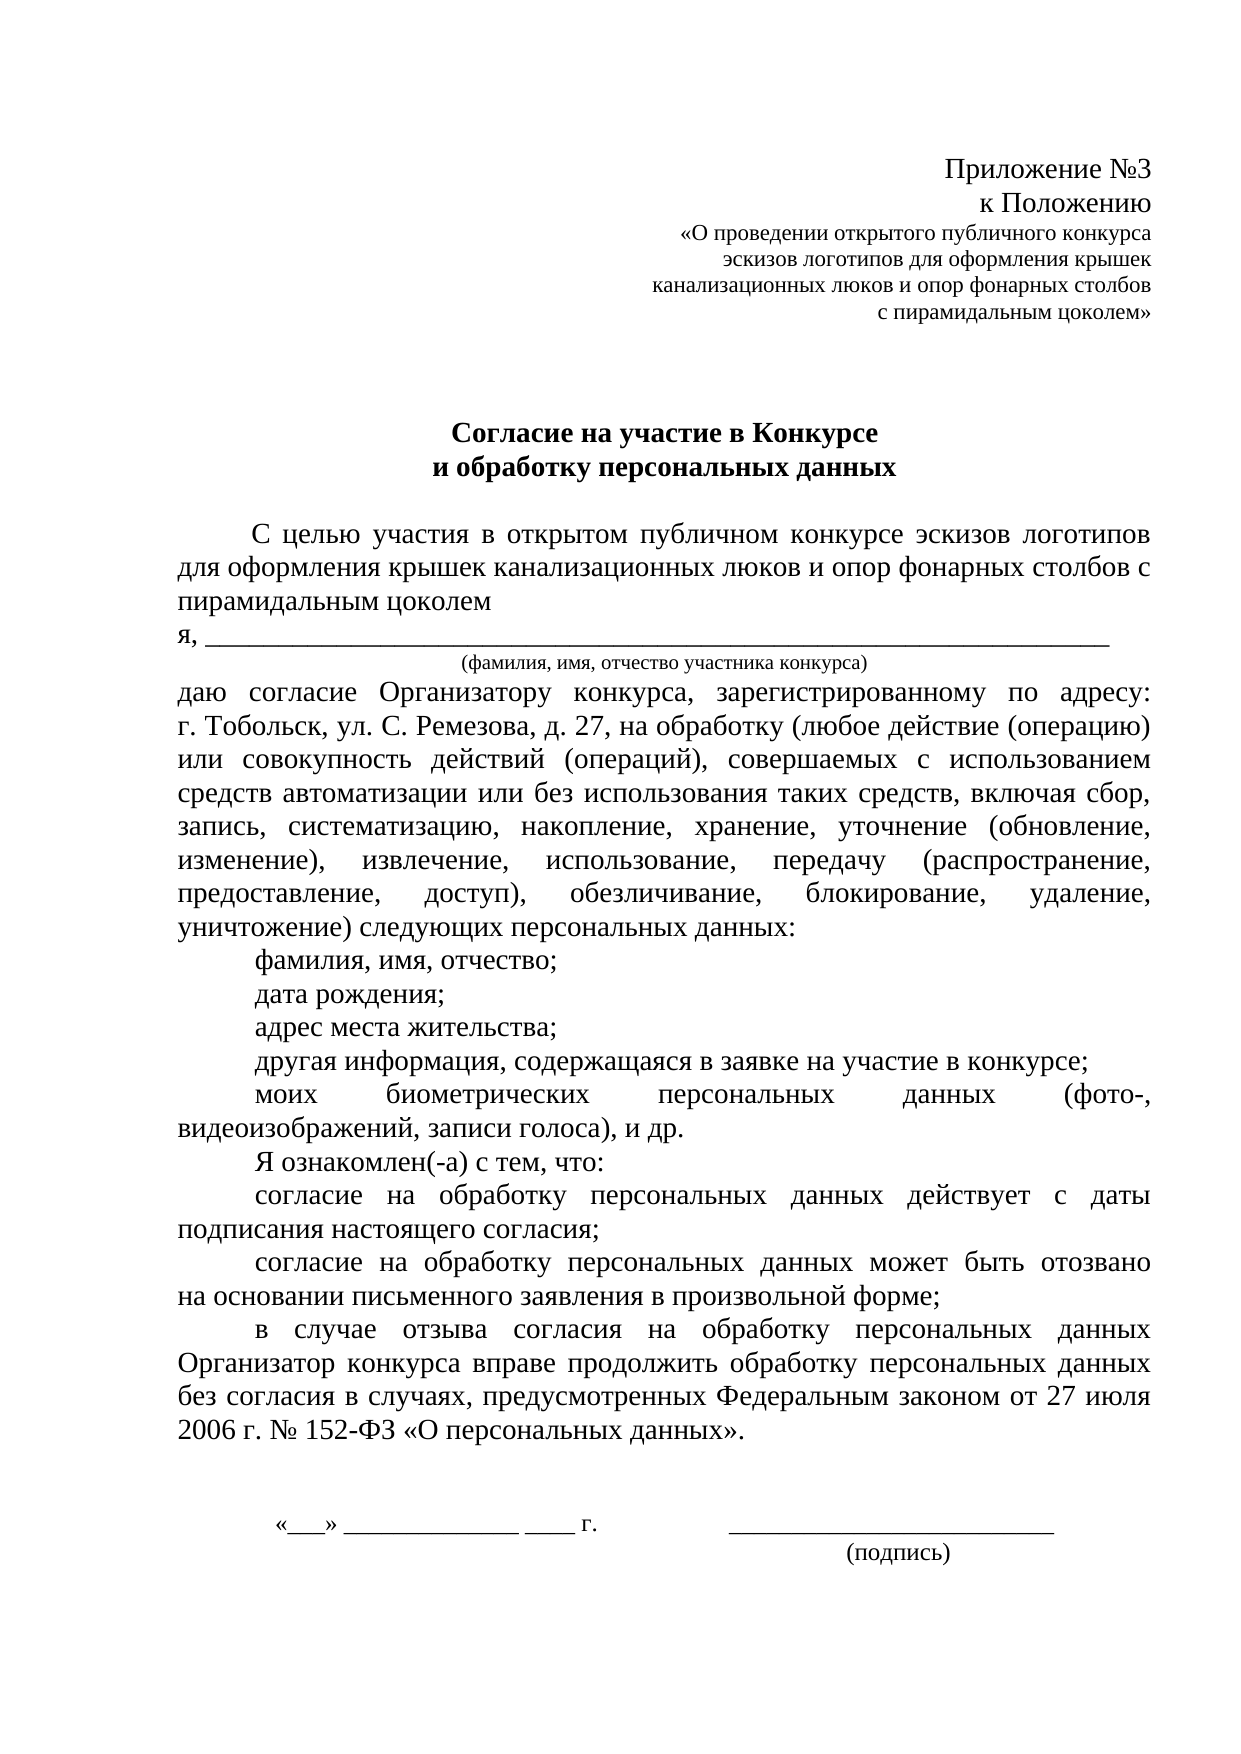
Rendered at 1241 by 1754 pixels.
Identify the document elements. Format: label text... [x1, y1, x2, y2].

text я, ______________________________________________________________ [177, 617, 1152, 650]
text Согласие на участие в Конкурсе [177, 415, 1152, 449]
text С целью участия в открытом публичном конкурсе эскизов логотипов для оформления крышек канализационных люков и опор фонарных столбов с пирамидальным цоколем [177, 516, 1152, 617]
text (подпись) [177, 1537, 1152, 1565]
text «О проведении открытого публичного конкурса [177, 219, 1152, 245]
text эскизов логотипов для оформления крышек [177, 245, 1152, 271]
text Я ознакомлен(-а) с тем, что: [177, 1144, 1152, 1177]
text «___» ______________ ____ г. __________________________ [177, 1508, 1152, 1537]
text согласие на обработку персональных данных действует с даты подписания настоящего согласия; [177, 1177, 1152, 1244]
text в случае отзыва согласия на обработку персональных данных Организатор конкурса вправе продолжить обработку персональных данных без согласия в случаях, предусмотренных Федеральным законом от 27 июля 2006 г. № 152-ФЗ «О персональных данных». [177, 1311, 1152, 1446]
text и обработку персональных данных [177, 449, 1152, 482]
text даю согласие Организатору конкурса, зарегистрированному по адресу: г. Тобольск, ул. С. Ремезова, д. 27, на обработку (любое действие (операцию) или совокупность действий (операций), совершаемых с использованием средств автоматизации или без использования таких средств, включая сбор, запись, систематизацию, накопление, хранение, уточнение (обновление, изменение), извлечение, использование, передачу (распространение, предоставление, доступ), обезличивание, блокирование, удаление, уничтожение) следующих персональных данных: [177, 674, 1152, 942]
text согласие на обработку персональных данных может быть отозвано на основании письменного заявления в произвольной форме; [177, 1244, 1152, 1311]
text Приложение №3 [177, 152, 1152, 185]
text адрес места жительства; [177, 1009, 1152, 1043]
text (фамилия, имя, отчество участника конкурса) [177, 650, 1152, 674]
text к Положению [177, 185, 1152, 219]
text дата рождения; [177, 976, 1152, 1009]
text моих биометрических персональных данных (фото-, видеоизображений, записи голоса), и др. [177, 1077, 1152, 1144]
text другая информация, содержащаяся в заявке на участие в конкурсе; [177, 1043, 1152, 1077]
text канализационных люков и опор фонарных столбов [177, 271, 1152, 298]
text с пирамидальным цоколем» [177, 298, 1152, 324]
text фамилия, имя, отчество; [177, 942, 1152, 976]
